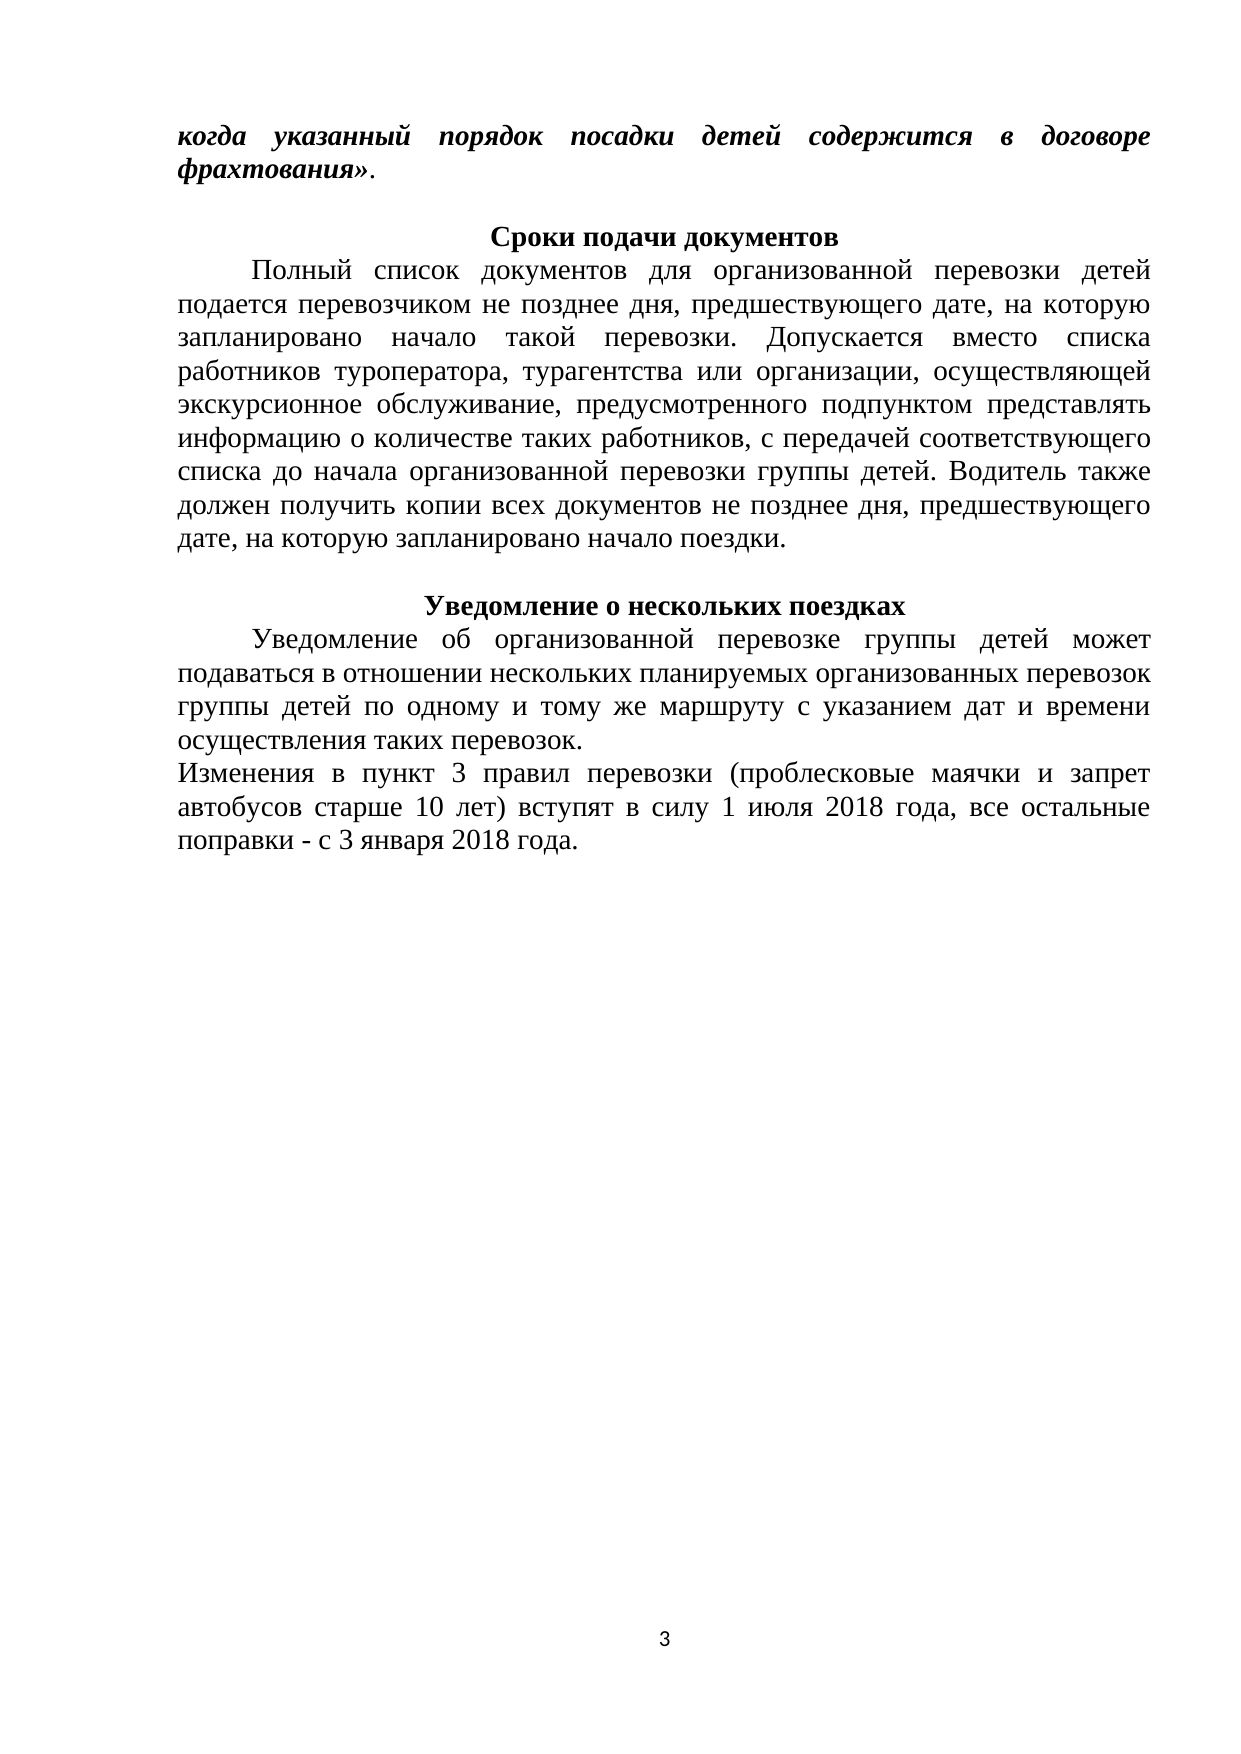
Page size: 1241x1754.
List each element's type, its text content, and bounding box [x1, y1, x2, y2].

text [177, 118, 1152, 185]
text Полный список документов для организованной перевозки детей подается перевозчиком не позднее дня, предшествующего дате, на которую запланировано начало такой перевозки. Допускается вместо списка работников туроператора, турагентства или организации, осуществляющей экскурсионное обслуживание, предусмотренного подпунктом представлять информацию о количестве таких работников, с передачей соответствующего списка до начала организованной перевозки группы детей. Водитель также должен получить копии всех документов не позднее дня, предшествующего дате, на которую запланировано начало поездки. [177, 252, 1152, 554]
text Изменения в пункт 3 правил перевозки (проблесковые маячки и запрет автобусов старше 10 лет) вступят в силу 1 июля 2018 года, все остальные поправки - с 3 января 2018 года. [177, 755, 1152, 856]
text Сроки подачи документов [177, 219, 1152, 252]
text Уведомление о нескольких поездках [177, 588, 1152, 621]
text Уведомление об организованной перевозке группы детей может подаваться в отношении нескольких планируемых организованных перевозок группы детей по одному и тому же маршруту с указанием дат и времени осуществления таких перевозок. [177, 621, 1152, 755]
